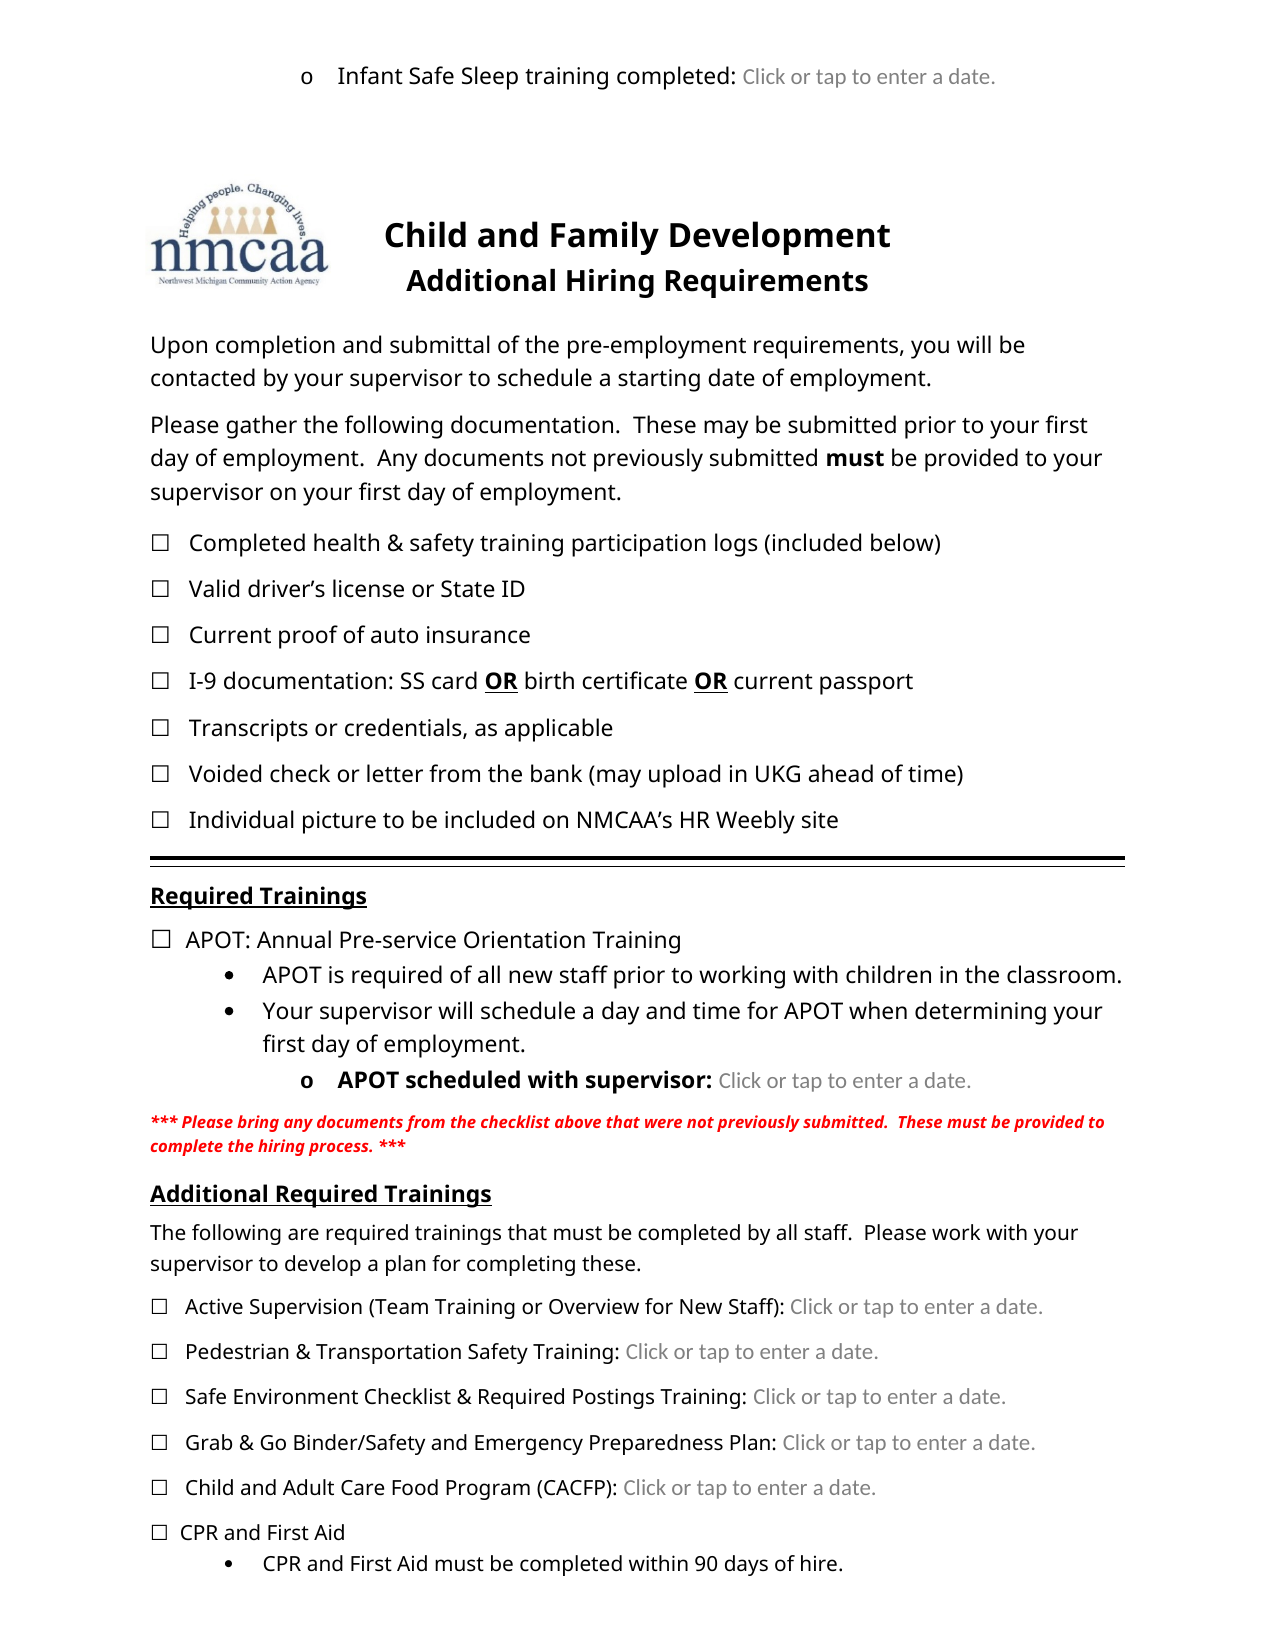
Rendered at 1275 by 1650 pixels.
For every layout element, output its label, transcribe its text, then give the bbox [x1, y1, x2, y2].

text The following are required trainings that must be completed by all staff. Please work with your supervisor to develop a plan for completing these. [150, 1218, 1125, 1277]
text Current proof of auto insurance [150, 619, 1125, 650]
text APOT: Annual Pre-service Orientation Training [150, 922, 1125, 956]
text Pedestrian & Transportation Safety Training: [150, 1337, 1125, 1366]
text Required Trainings [150, 867, 1125, 911]
text Safe Environment Checklist & Required Postings Training: [150, 1382, 1125, 1411]
text Child and Adult Care Food Program (CACFP): [150, 1473, 1125, 1501]
list Infant Safe Sleep training completed: [300, 60, 1125, 91]
text Voided check or letter from the bank (may upload in UKG ahead of time) [150, 758, 1125, 789]
text CPR and First Aid [150, 1518, 1125, 1546]
text Individual picture to be included on NMCAA’s HR Weebly site [150, 804, 1125, 835]
text Grab & Go Binder/Safety and Emergency Preparedness Plan: [150, 1428, 1125, 1456]
text Upon completion and submittal of the pre-employment requirements, you will be contacted by your supervisor to schedule a starting date of employment. [150, 328, 1125, 393]
list Your supervisor will schedule a day and time for APOT when determining your first day of employment. [225, 994, 1125, 1059]
text *** Please bring any documents from the checklist above that were not previously submitted. These must be provided to complete the hiring process. *** [150, 1111, 1125, 1158]
text Child and Family Development [332, 212, 1125, 257]
text Please gather the following documentation. These may be submitted prior to your first day of employment. Any documents not previously submitted must be provided to your supervisor on your first day of employment. [150, 408, 1125, 507]
text I-9 documentation: SS card OR birth certificate OR current passport [150, 665, 1125, 696]
text Valid driver’s license or State ID [150, 573, 1125, 604]
list APOT is required of all new staff prior to working with children in the classroom. [225, 959, 1125, 990]
text Additional Required Trainings [150, 1178, 1125, 1209]
text Completed health & safety training participation logs (included below) [150, 526, 1125, 558]
text Additional Hiring Requirements [150, 261, 1125, 300]
list CPR and First Aid must be completed within 90 days of hire. [225, 1549, 1125, 1577]
list APOT scheduled with supervisor: [300, 1064, 1125, 1096]
picture [145, 174, 332, 290]
text Transcripts or credentials, as applicable [150, 711, 1125, 743]
text Active Supervision (Team Training or Overview for New Staff): [150, 1292, 1125, 1320]
